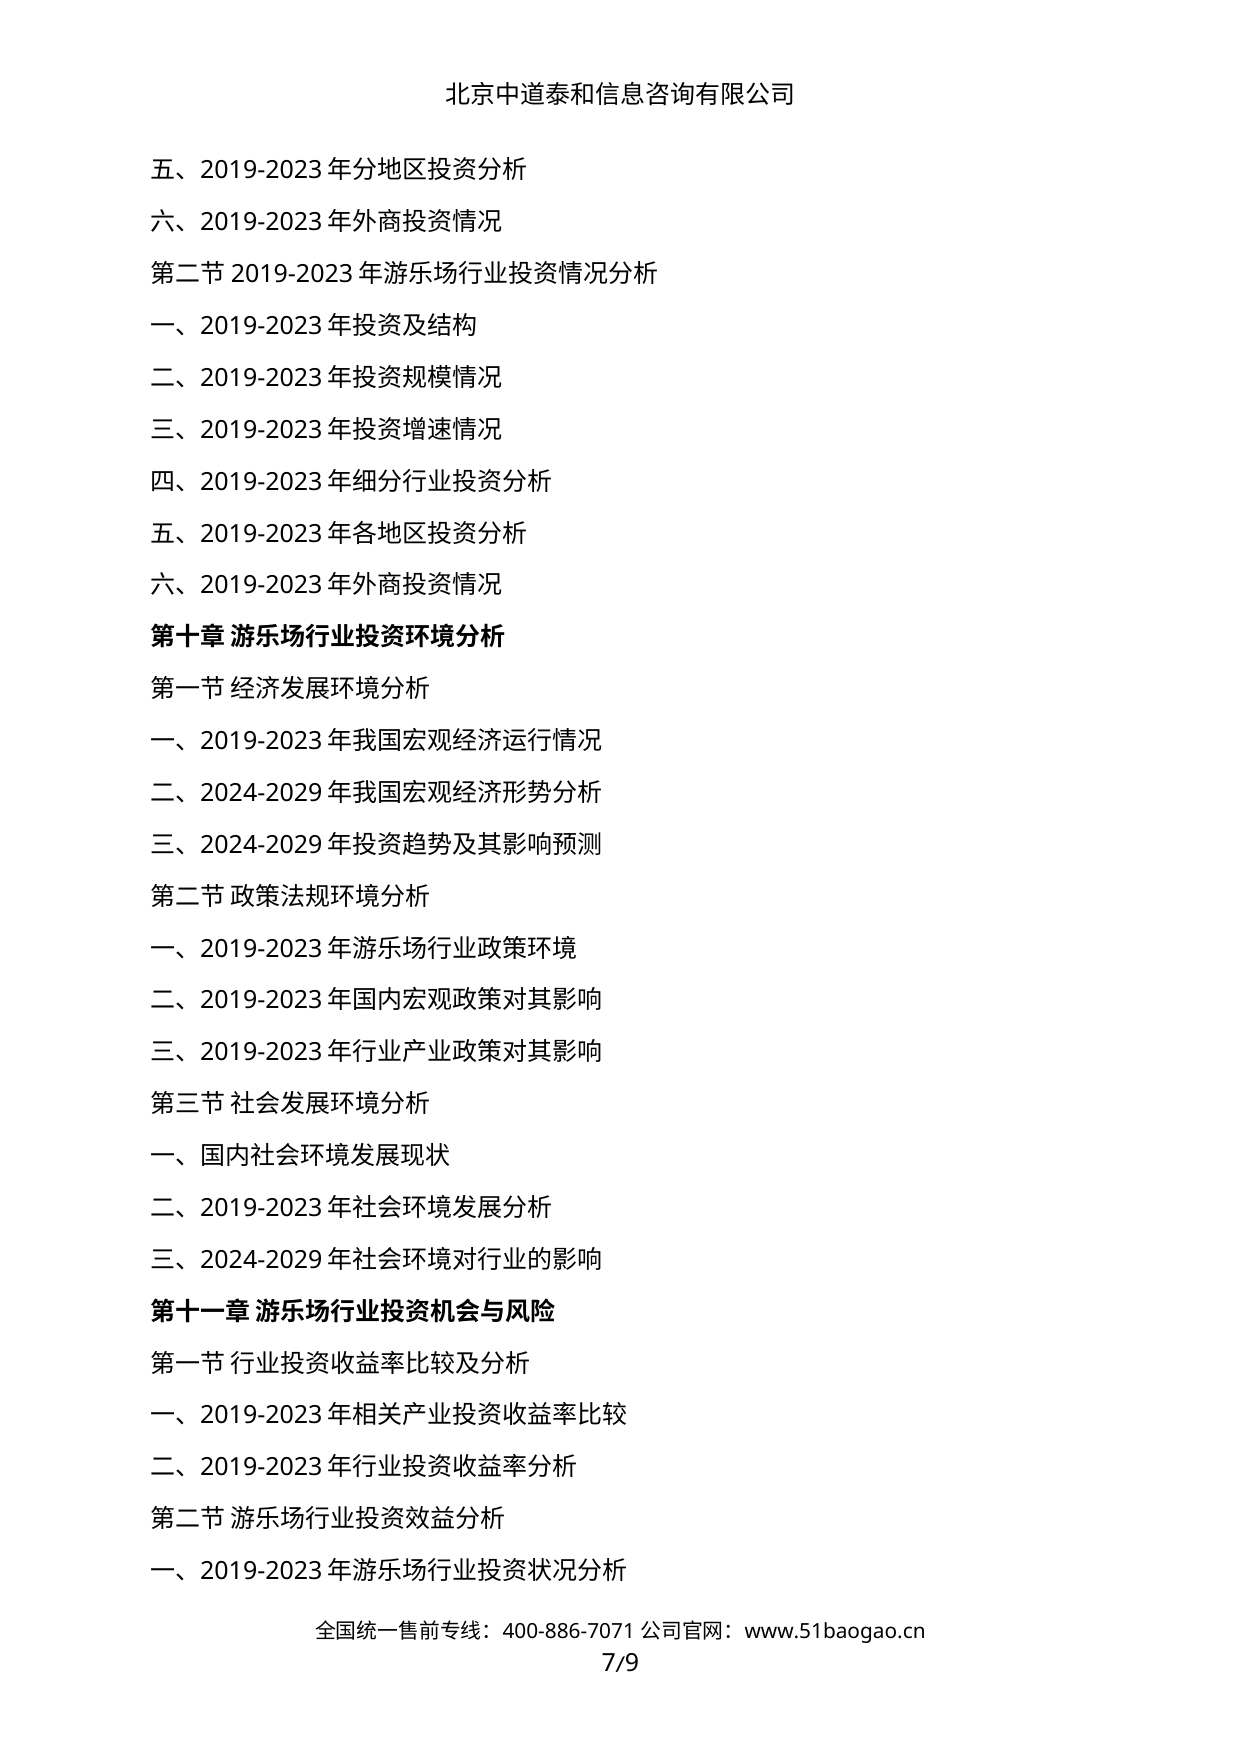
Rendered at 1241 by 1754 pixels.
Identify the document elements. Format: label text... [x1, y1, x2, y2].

text 二、2019-2023年投资规模情况 [150, 357, 1090, 394]
text 三、2024-2029年社会环境对行业的影响 [150, 1239, 1090, 1276]
text 第二节 政策法规环境分析 [150, 876, 1090, 912]
text 一、2019-2023年投资及结构 [150, 306, 1090, 342]
text 二、2019-2023年社会环境发展分析 [150, 1187, 1090, 1224]
text 第十章 游乐场行业投资环境分析 [150, 617, 1090, 653]
text 三、2019-2023年投资增速情况 [150, 409, 1090, 446]
text 第一节 经济发展环境分析 [150, 669, 1090, 705]
text 一、国内社会环境发展现状 [150, 1136, 1090, 1172]
text 二、2019-2023年行业投资收益率分析 [150, 1447, 1090, 1483]
text 六、2019-2023年外商投资情况 [150, 565, 1090, 601]
text 第一节 行业投资收益率比较及分析 [150, 1343, 1090, 1379]
text 一、2019-2023年相关产业投资收益率比较 [150, 1395, 1090, 1431]
text 五、2019-2023年分地区投资分析 [150, 150, 1090, 186]
text 二、2019-2023年国内宏观政策对其影响 [150, 980, 1090, 1016]
text 六、2019-2023年外商投资情况 [150, 202, 1090, 238]
text 五、2019-2023年各地区投资分析 [150, 513, 1090, 549]
text 一、2019-2023年游乐场行业投资状况分析 [150, 1551, 1090, 1587]
text 第十一章 游乐场行业投资机会与风险 [150, 1291, 1090, 1327]
text 一、2019-2023年我国宏观经济运行情况 [150, 721, 1090, 757]
text 二、2024-2029年我国宏观经济形势分析 [150, 772, 1090, 809]
text 第三节 社会发展环境分析 [150, 1084, 1090, 1120]
text 第二节 2019-2023年游乐场行业投资情况分析 [150, 254, 1090, 290]
text 三、2019-2023年行业产业政策对其影响 [150, 1032, 1090, 1068]
text 四、2019-2023年细分行业投资分析 [150, 461, 1090, 497]
text 三、2024-2029年投资趋势及其影响预测 [150, 824, 1090, 861]
text 一、2019-2023年游乐场行业政策环境 [150, 928, 1090, 964]
text 第二节 游乐场行业投资效益分析 [150, 1499, 1090, 1535]
